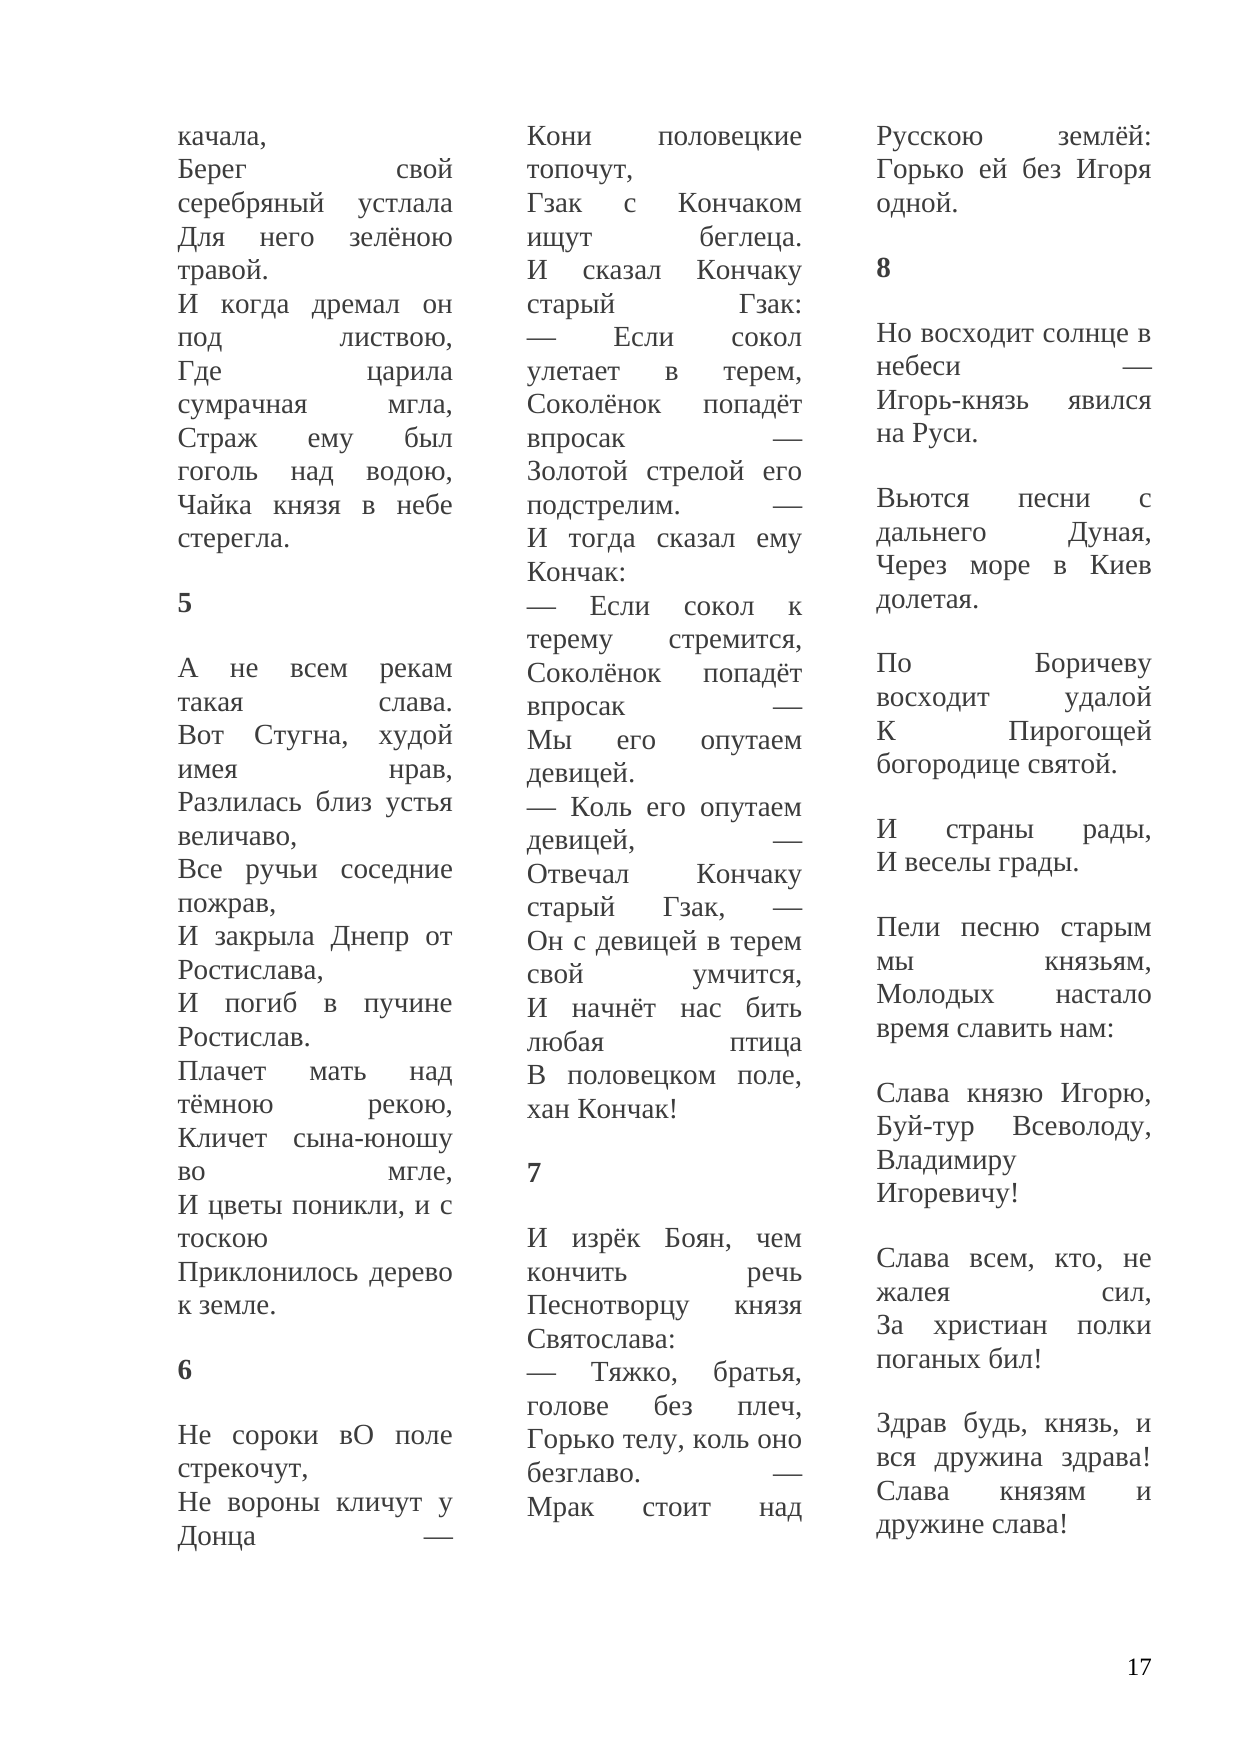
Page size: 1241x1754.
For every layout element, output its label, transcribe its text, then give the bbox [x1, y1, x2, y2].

text Не сороки вО поле стрекочут, Не вороны кличут у Донца — Кони половецкие топочут, Гзак с Кончаком ищут беглеца. И сказал Кончаку старый Гзак: — Если сокол улетает в терем, Соколёнок попадёт впросак — Золотой стрелой его подстрелим. — И тогда сказал ему Кончак: — Если сокол к терему стремится, Соколёнок попадёт впросак — Мы его опутаем девицей. — Коль его опутаем девицей, — Отвечал Кончаку старый Гзак, — Он с девицей в терем свой умчится, И начнёт нас бить любая птица В половецком поле, хан Кончак! [527, 118, 802, 1124]
text 7 [527, 1156, 802, 1189]
text 8 [876, 250, 1152, 283]
text Здрав будь, князь, и вся дружина здрава! Слава князям и дружине слава! [876, 1406, 1152, 1540]
text Вьются песни с дальнего Дуная, Через море в Киев долетая. [876, 480, 1152, 614]
text И страны рады, И веселы грады. [876, 811, 1152, 878]
text А не всем рекам такая слава. Вот Стугна, худой имея нрав, Разлилась близ устья величаво, Все ручьи соседние пожрав, И закрыла Днепр от Ростислава, И погиб в пучине Ростислав. Плачет мать над тёмною рекою, Кличет сына-юношу во мгле, И цветы поникли, и с тоскою Приклонилось дерево к земле. [177, 650, 453, 1321]
text Слава всем, кто, не жалея сил, За христиан полки поганых бил! [876, 1240, 1152, 1374]
text Но восходит солнце в небеси — Игорь-князь явился на Руси. [876, 315, 1152, 449]
text Не сороки вО поле стрекочут, Не вороны кличут у Донца — Кони половецкие топочут, Гзак с Кончаком ищут беглеца. И сказал Кончаку старый Гзак: — Если сокол улетает в терем, Соколёнок попадёт впросак — Золотой стрелой его подстрелим. — И тогда сказал ему Кончак: — Если сокол к терему стремится, Соколёнок попадёт впросак — Мы его опутаем девицей. — Коль его опутаем девицей, — Отвечал Кончаку старый Гзак, — Он с девицей в терем свой умчится, И начнёт нас бить любая птица В половецком поле, хан Кончак! [177, 1417, 453, 1551]
text Пели песню старым мы князьям, Молодых настало время славить нам: [876, 909, 1152, 1043]
text И изрёк Боян, чем кончить речь Песнотворцу князя Святослава: — Тяжко, братья, голове без плеч, Горько телу, коль оно безглаво. — Мрак стоит над Русскою землёй: Горько ей без Игоря одной. [527, 1220, 802, 1522]
text Слава князю Игорю, Буй-тур Всеволоду, Владимиру Игоревичу! [876, 1075, 1152, 1209]
text 5 [177, 585, 453, 619]
text По Боричеву восходит удалой К Пирогощей богородице святой. [876, 646, 1152, 780]
text 6 [177, 1352, 453, 1386]
text И изрёк Боян, чем кончить речь Песнотворцу князя Святослава: — Тяжко, братья, голове без плеч, Горько телу, коль оно безглаво. — Мрак стоит над Русскою землёй: Горько ей без Игоря одной. [876, 118, 1152, 219]
